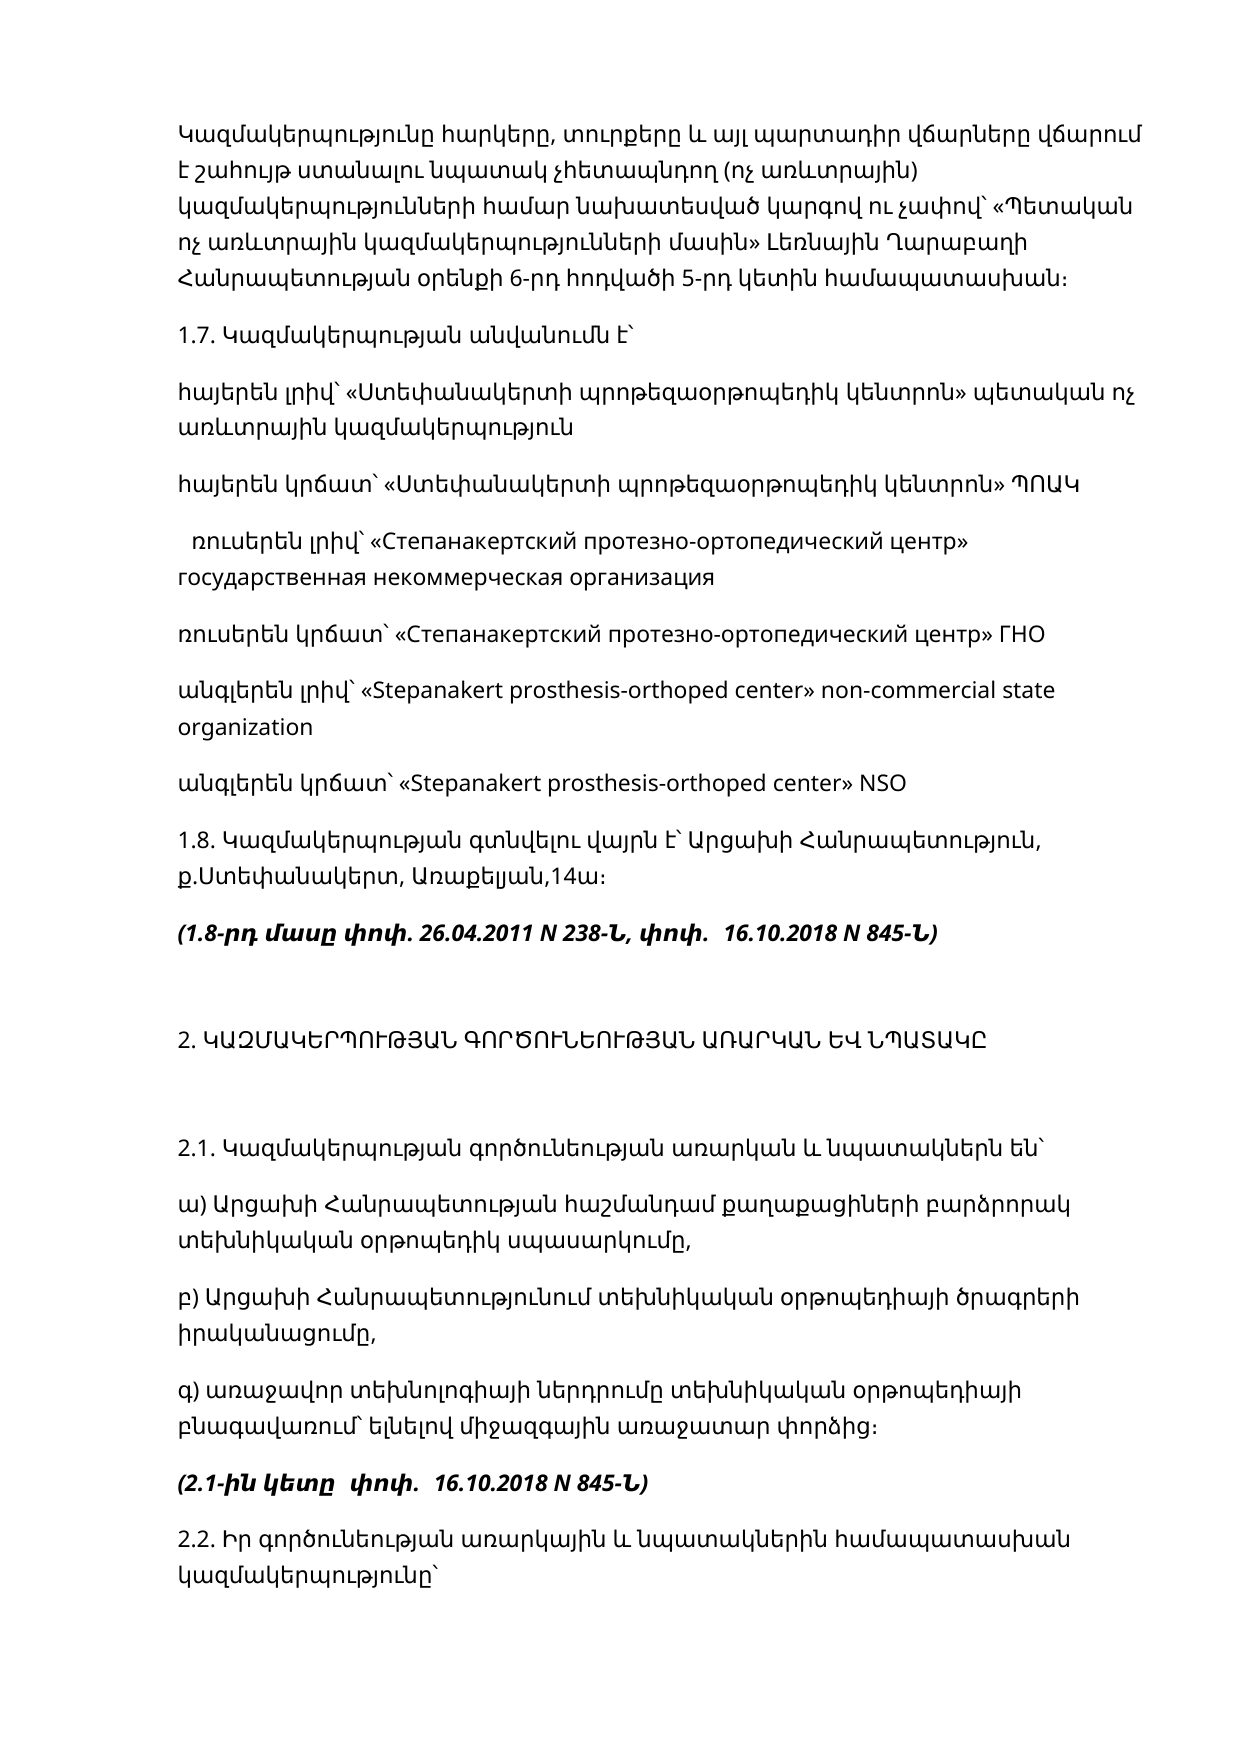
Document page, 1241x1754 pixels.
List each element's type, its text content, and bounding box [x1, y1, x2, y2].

text գ) առաջավոր տեխնոլոգիայի ներդրումը տեխնիկական օրթոպեդիայի բնագավառում՝ ելնելով միջազգային առաջատար փորձից։ [177, 1374, 1152, 1441]
text 1.7. Կազմակերպության անվանումն է՝ [177, 319, 1152, 350]
text Կազմակերպությունը հարկերը, տուրքերը և այլ պարտադիր վճարները վճարում է շահույթ ստանալու նպատակ չհետապնդող (ոչ առևտրային) կազմակերպությունների համար նախատեսված կարգով ու չափով՝ «Պետական ոչ առևտրային կազմակերպությունների մասին» Լեռնային Ղարաբաղի Հանրապետության օրենքի 6-րդ հոդվածի 5-րդ կետին համապատասխան։ [177, 118, 1152, 293]
text 2. ԿԱԶՄԱԿԵՐՊՈՒԹՅԱՆ ԳՈՐԾՈՒՆԵՈՒԹՅԱՆ ԱՌԱՐԿԱՆ ԵՎ ՆՊԱՏԱԿԸ [177, 1024, 1152, 1055]
text անգլերեն լրիվ՝ «Stepanakert prosthesis-orthoped center» non-commercial state organization [177, 674, 1152, 742]
text բ) Արցախի Հանրապետությունում տեխնիկական օրթոպեդիայի ծրագրերի իրականացումը, [177, 1281, 1152, 1348]
text հայերեն լրիվ՝ «Ստեփանակերտի պրոթեզաօրթոպեդիկ կենտրոն» պետական ոչ առևտրային կազմակերպություն [177, 375, 1152, 443]
text ռուսերեն լրիվ՝ «Степанакертский протезно-ортопедический центр» государственная некоммерческая организация [177, 525, 1152, 592]
text (2.1-ին կետը փոփ. 16.10.2018 N 845-Ն) [177, 1466, 1152, 1498]
text 2.1. Կազմակերպության գործունեության առարկան և նպատակներն են՝ [177, 1132, 1152, 1163]
text 1.8. Կազմակերպության գտնվելու վայրն է՝ Արցախի Հանրապետություն, ք.Ստեփանակերտ, Առաքելյան,14ա։ [177, 824, 1152, 891]
text ռուսերեն կրճատ՝ «Степанакертский протезно-ортопедический центр» ГНО [177, 618, 1152, 649]
text 2.2. Իր գործունեության առարկային և նպատակներին համապատասխան կազմակերպությունը՝ [177, 1523, 1152, 1591]
text (1.8-րդ մասը փոփ. 26.04.2011 N 238-Ն, փոփ. 16.10.2018 N 845-Ն) [177, 917, 1152, 948]
text ա) Արցախի Հանրապետության հաշմանդամ քաղաքացիների բարձրորակ տեխնիկական օրթոպեդիկ սպասարկումը, [177, 1188, 1152, 1256]
text հայերեն կրճատ՝ «Ստեփանակերտի պրոթեզաօրթոպեդիկ կենտրոն» ՊՈԱԿ [177, 468, 1152, 499]
text անգլերեն կրճատ՝ «Stepanakert prosthesis-orthoped center» NSO [177, 767, 1152, 798]
